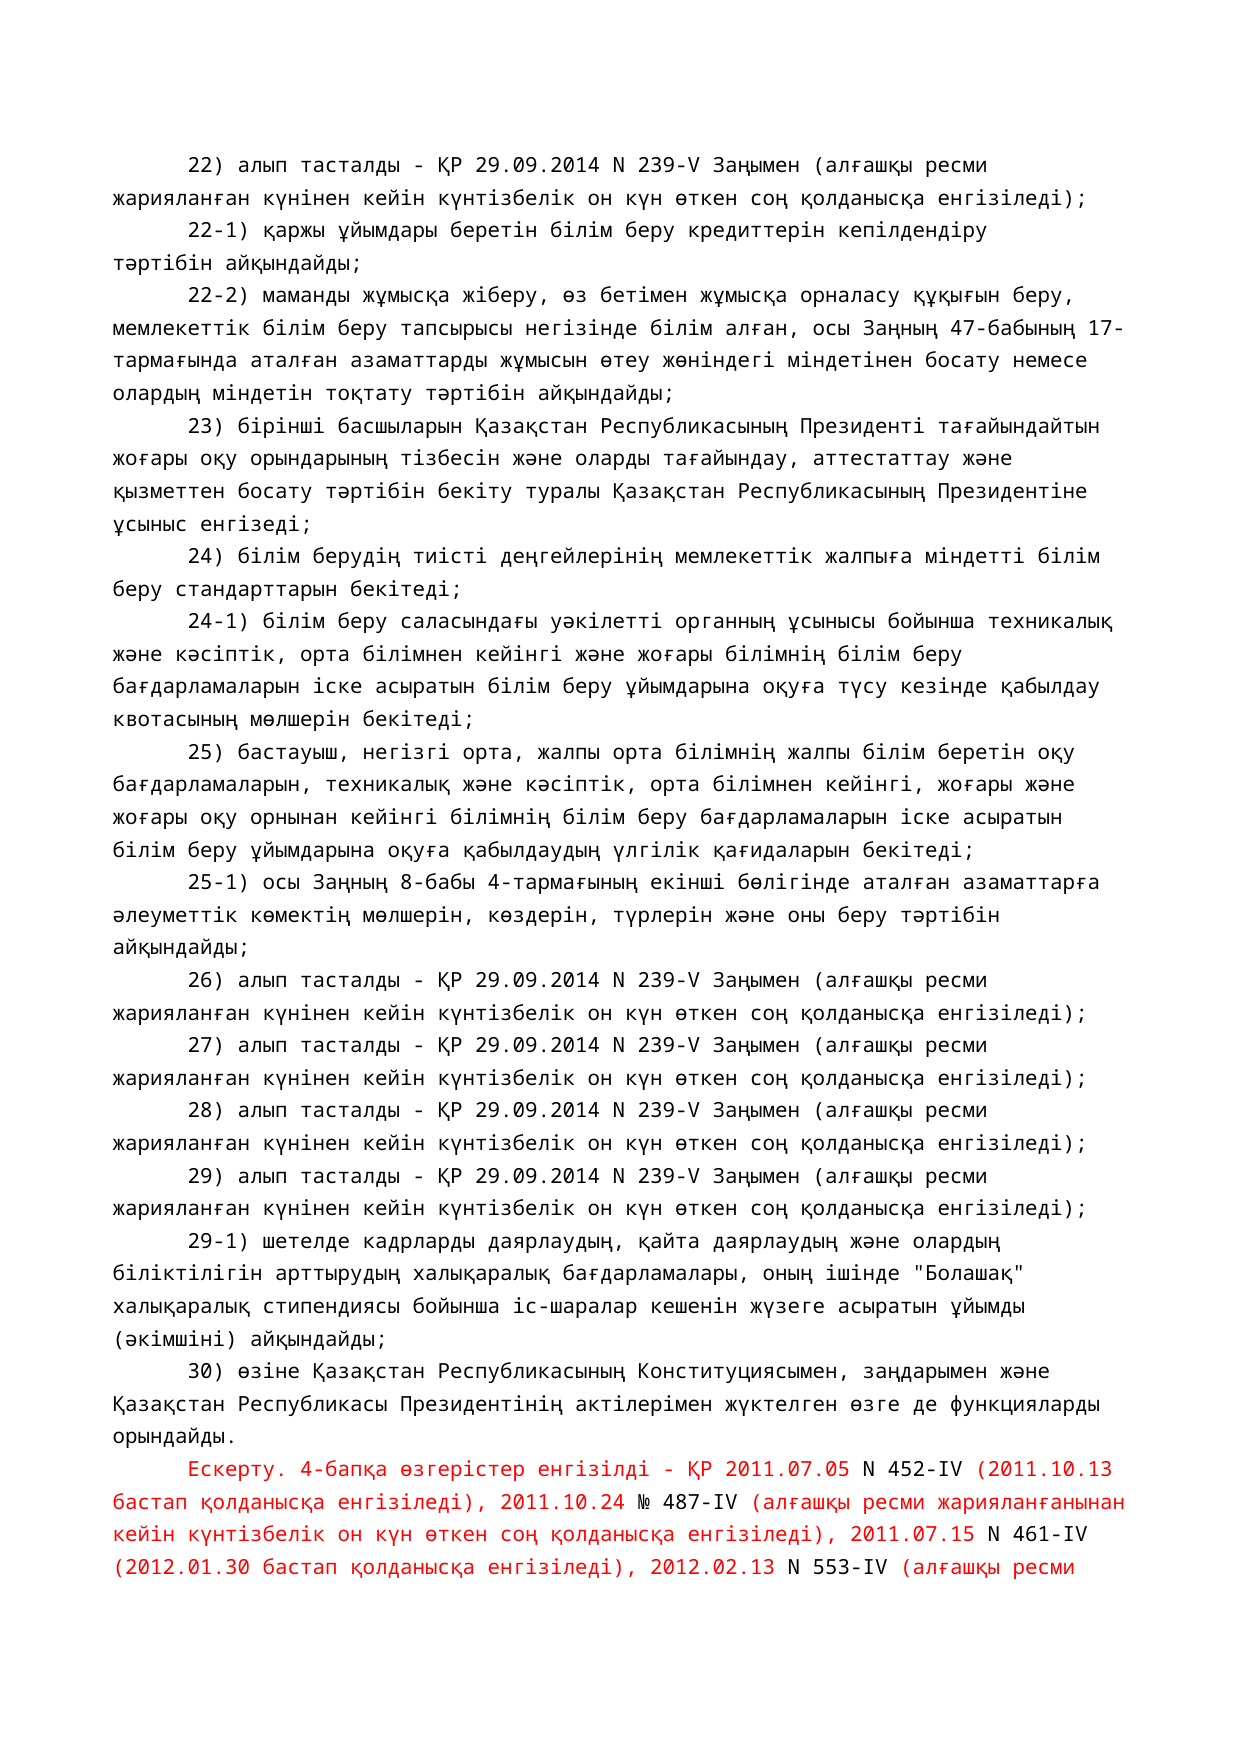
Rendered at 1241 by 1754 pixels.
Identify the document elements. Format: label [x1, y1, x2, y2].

text [112, 150, 1128, 1580]
